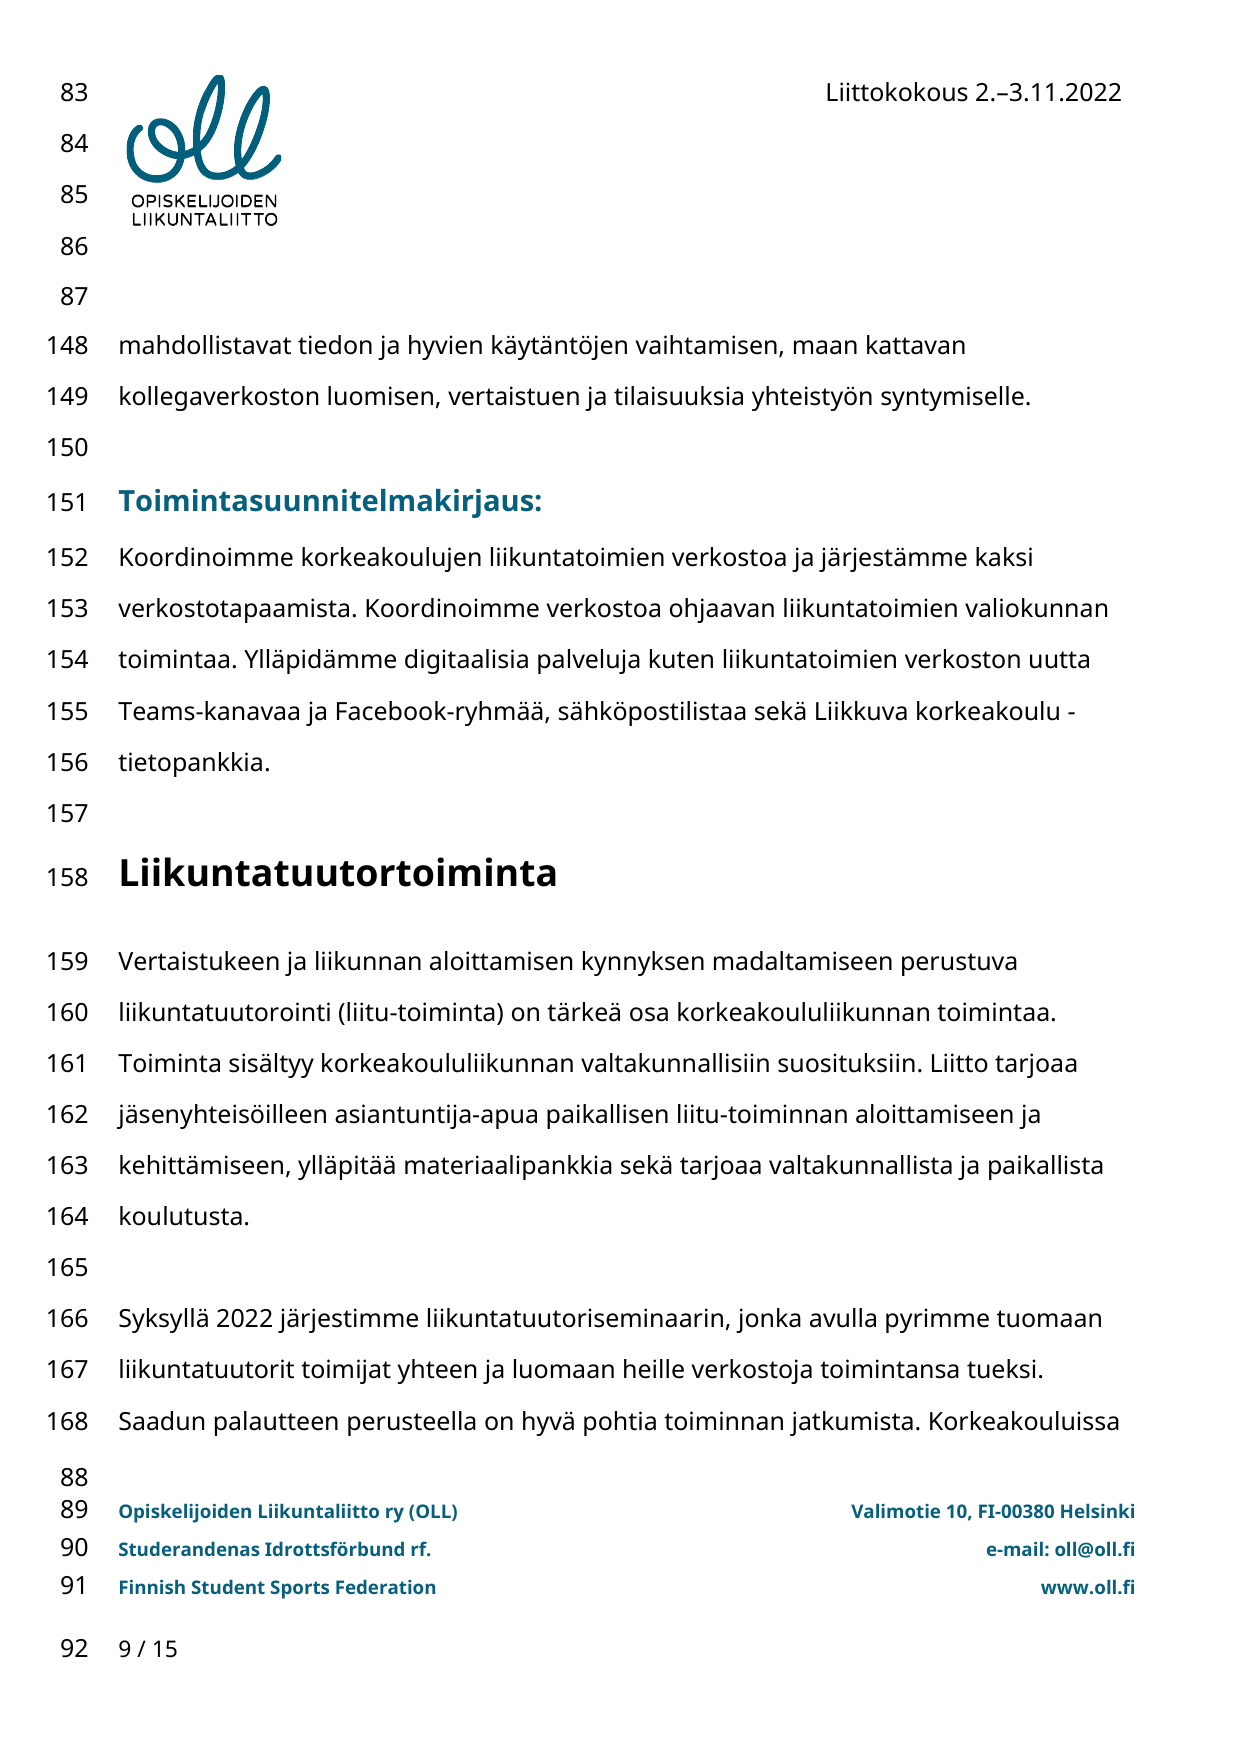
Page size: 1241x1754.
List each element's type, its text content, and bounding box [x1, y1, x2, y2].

subtitle Liikuntatuutortoiminta [118, 846, 1122, 897]
picture [201, 88, 217, 138]
picture [126, 75, 214, 174]
picture [126, 157, 282, 226]
picture [156, 126, 177, 151]
text Toimintasuunnitelmakirjaus: [118, 481, 1122, 520]
picture [202, 75, 282, 172]
text Vertaistukeen ja liikunnan aloittamisen kynnyksen madaltamiseen perustuva liikuntatuutorointi (liitu-toiminta) on tärkeä osa korkeakoululiikunnan toimintaa. Toiminta sisältyy korkeakoululiikunnan valtakunnallisiin suosituksiin. Liitto tarjoaa jäsenyhteisöilleen asiantuntija-apua paikallisen liitu-toiminnan aloittamiseen ja kehittämiseen, ylläpitää materiaalipankkia sekä tarjoaa valtakunnallista ja paikallista koulutusta. [118, 944, 1122, 1233]
text Koordinoimme korkeakoulujen liikuntatoimien verkostoa ja järjestämme kaksi verkostotapaamista. Koordinoimme verkostoa ohjaavan liikuntatoimien valiokunnan toimintaa. Ylläpidämme digitaalisia palveluja kuten liikuntatoimien verkoston uutta Teams-kanavaa ja Facebook-ryhmää, sähköpostilistaa sekä Liikkuva korkeakoulu -tietopankkia. [118, 540, 1122, 778]
picture [242, 97, 262, 156]
